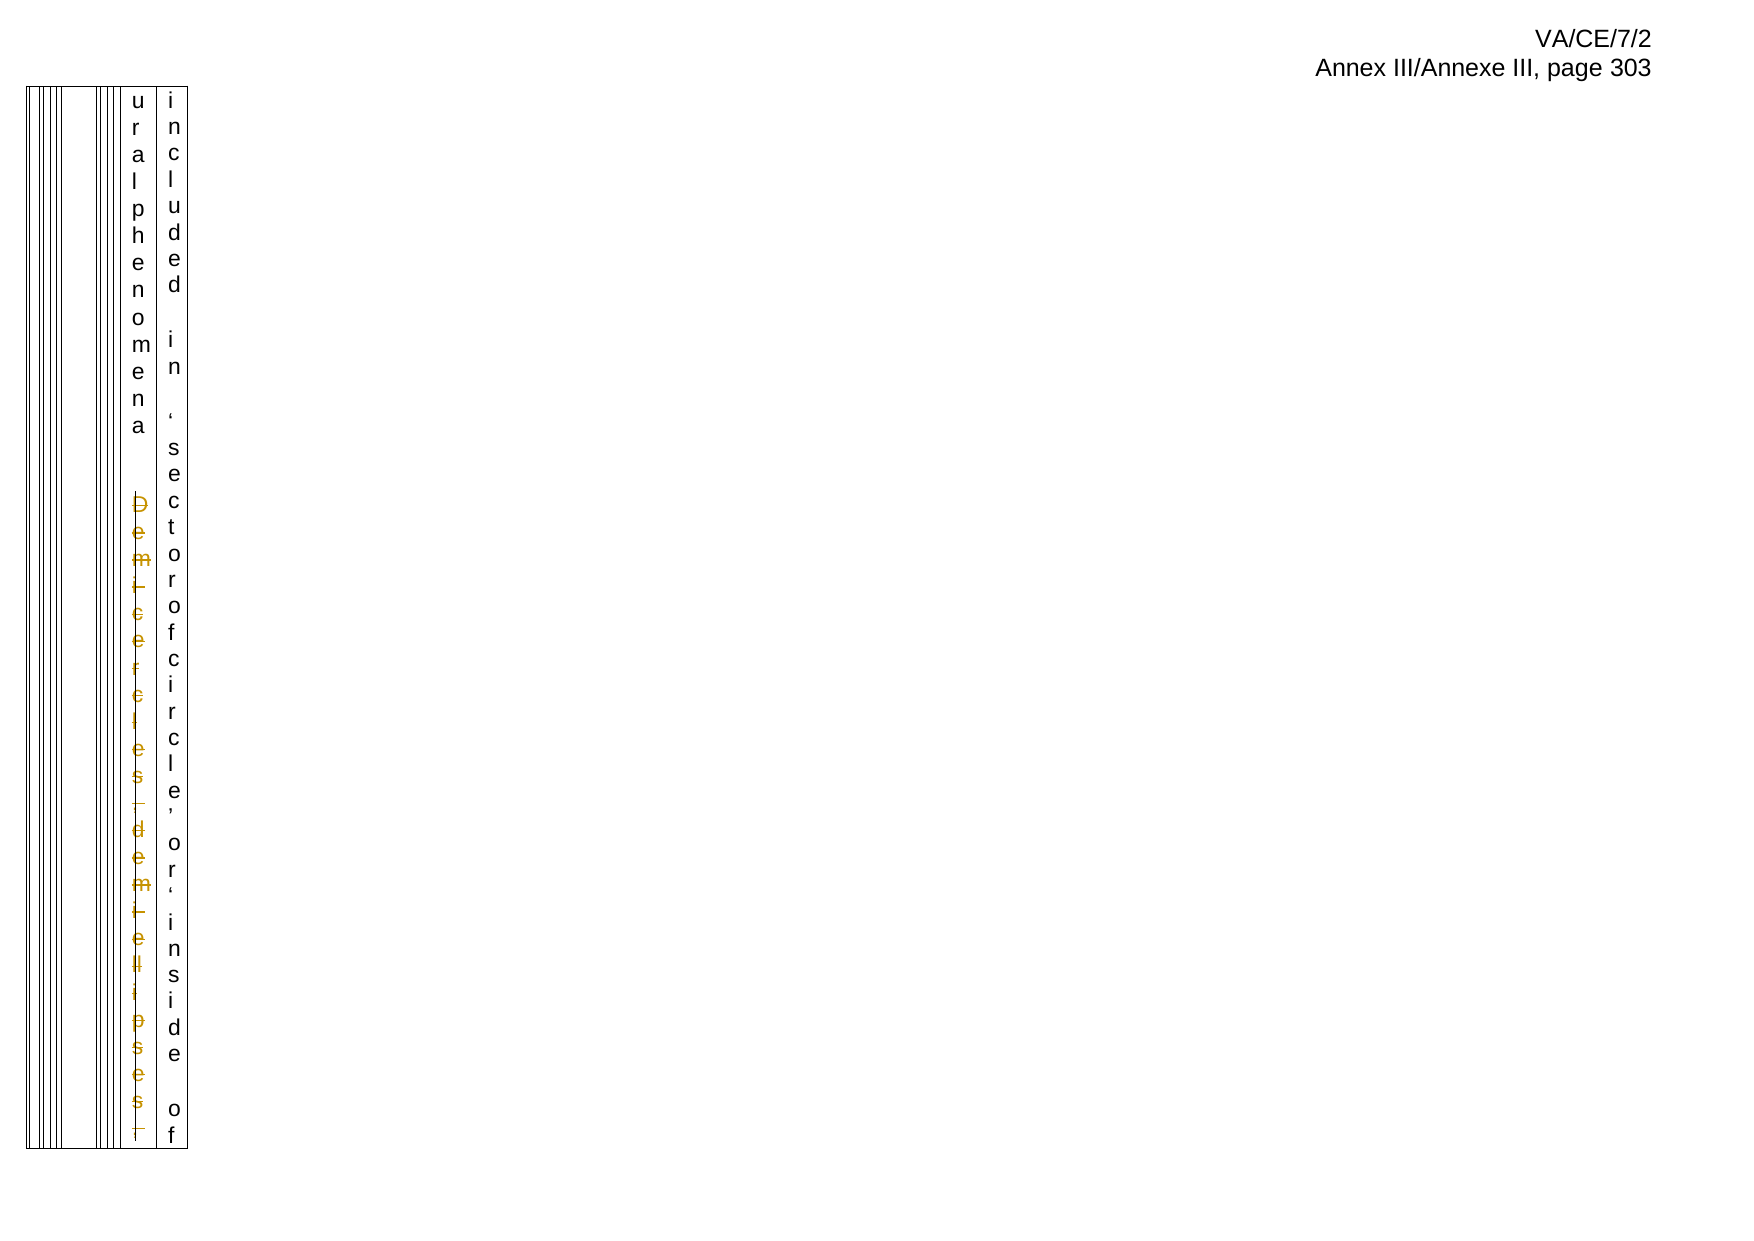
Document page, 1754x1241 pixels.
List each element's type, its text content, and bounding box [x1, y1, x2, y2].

table_cell [62, 87, 96, 1148]
table_cell [44, 87, 50, 1148]
table_cell [51, 87, 56, 1148]
table_cell [114, 87, 120, 1148]
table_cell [157, 87, 187, 1148]
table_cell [121, 87, 156, 1148]
table_cell [57, 87, 61, 1148]
